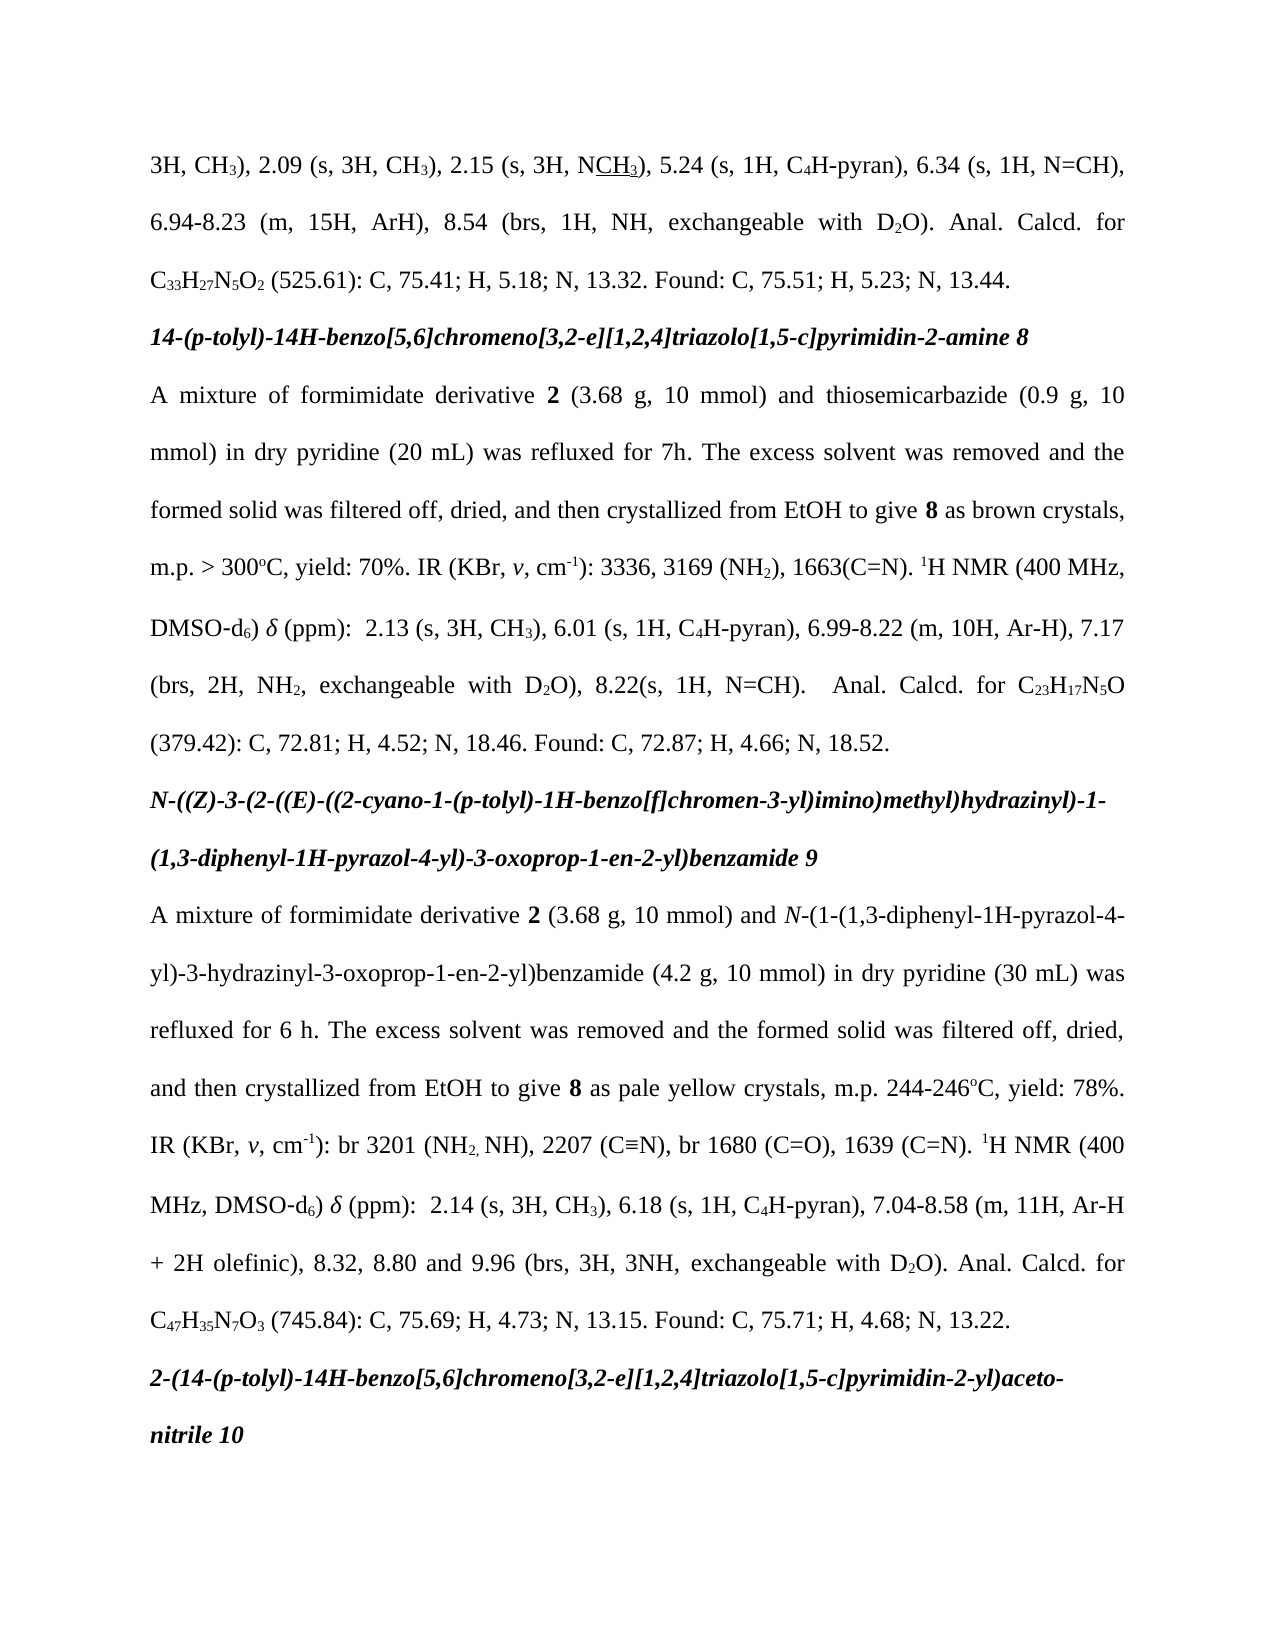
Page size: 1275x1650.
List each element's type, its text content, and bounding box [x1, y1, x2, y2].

text A mixture of formimidate derivative 2 (3.68 g, 10 mmol) and thiosemicarbazide (0.9 g, 10 mmol) in dry pyridine (20 mL) was refluxed for 7h. The excess solvent was removed and the formed solid was filtered off, dried, and then crystallized from EtOH to give 8 as brown crystals, m.p. > 300oC, yield: 70%. IR (KBr, ν, cm-1): 3336, 3169 (NH2), 1663(C=N). 1H NMR (400 MHz, DMSO‐d6) δ (ppm): 2.13 (s, 3H, CH3), 6.01 (s, 1H, C4H-pyran), 6.99-8.22 (m, 10H, Ar-H), 7.17 (brs, 2H, NH2, exchangeable with D2O), 8.22(s, 1H, N=CH). Anal. Calcd. for C23H17N5O (379.42): C, 72.81; H, 4.52; N, 18.46. Found: C, 72.87; H, 4.66; N, 18.52. [150, 380, 1125, 756]
text 14-(p-tolyl)-14H-benzo[5,6]chromeno[3,2-e][1,2,4]triazolo[1,5-c]pyrimidin-2-amine 8 [150, 322, 1125, 351]
text 2-(14-(p-tolyl)-14H-benzo[5,6]chromeno[3,2-e][1,2,4]triazolo[1,5-c]pyrimidin-2-yl)aceto-nitrile 10 [150, 1363, 1125, 1449]
text N-((Z)-3-(2-((E)-((2-cyano-1-(p-tolyl)-1H-benzo[f]chromen-3-yl)imino)methyl)hydrazinyl)-1-(1,3-diphenyl-1H-pyrazol-4-yl)-3-oxoprop-1-en-2-yl)benzamide 9 [150, 785, 1125, 871]
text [150, 150, 1125, 294]
text A mixture of formimidate derivative 2 (3.68 g, 10 mmol) and N-(1-(1,3-diphenyl-1H-pyrazol-4-yl)-3-hydrazinyl-3-oxoprop-1-en-2-yl)benzamide (4.2 g, 10 mmol) in dry pyridine (30 mL) was refluxed for 6 h. The excess solvent was removed and the formed solid was filtered off, dried, and then crystallized from EtOH to give 8 as pale yellow crystals, m.p. 244-246oC, yield: 78%. IR (KBr, ν, cm-1): br 3201 (NH2, NH), 2207 (C≡N), br 1680 (C=O), 1639 (C=N). 1H NMR (400 MHz, DMSO‐d6) δ (ppm): 2.14 (s, 3H, CH3), 6.18 (s, 1H, C4H-pyran), 7.04-8.58 (m, 11H, Ar-H + 2H olefinic), 8.32, 8.80 and 9.96 (brs, 3H, 3NH, exchangeable with D2O). Anal. Calcd. for C47H35N7O3 (745.84): C, 75.69; H, 4.73; N, 13.15. Found: C, 75.71; H, 4.68; N, 13.22. [150, 900, 1125, 1334]
